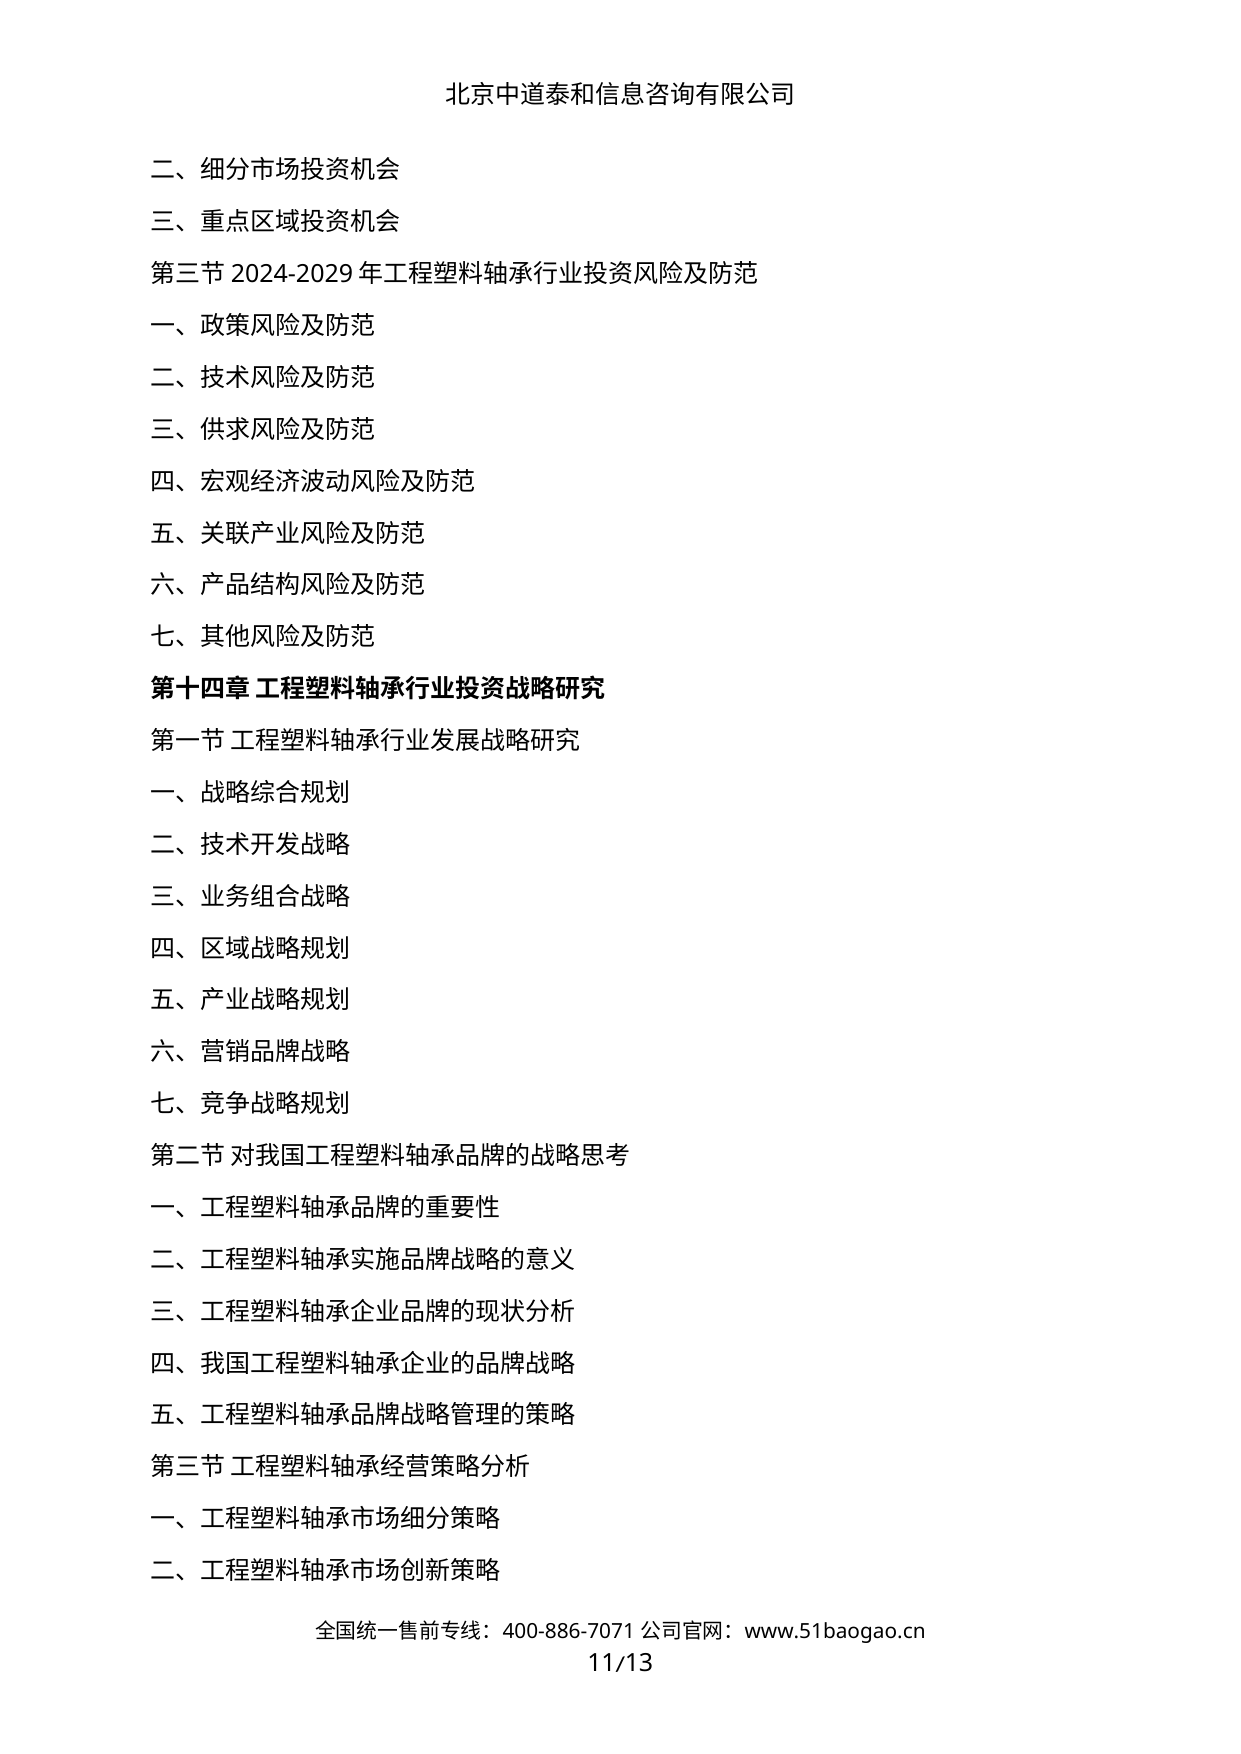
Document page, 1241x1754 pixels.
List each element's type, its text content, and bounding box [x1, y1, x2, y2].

text 第二节 对我国工程塑料轴承品牌的战略思考 [150, 1136, 1090, 1172]
text 一、工程塑料轴承市场细分策略 [150, 1499, 1090, 1535]
text 三、供求风险及防范 [150, 409, 1090, 446]
text 一、工程塑料轴承品牌的重要性 [150, 1187, 1090, 1224]
text 二、技术风险及防范 [150, 357, 1090, 394]
text 七、其他风险及防范 [150, 617, 1090, 653]
text 四、我国工程塑料轴承企业的品牌战略 [150, 1343, 1090, 1379]
text 六、营销品牌战略 [150, 1032, 1090, 1068]
text 第三节 2024-2029年工程塑料轴承行业投资风险及防范 [150, 254, 1090, 290]
text 四、宏观经济波动风险及防范 [150, 461, 1090, 497]
text 二、细分市场投资机会 [150, 150, 1090, 186]
text 三、重点区域投资机会 [150, 202, 1090, 238]
text 一、战略综合规划 [150, 772, 1090, 809]
text 第一节 工程塑料轴承行业发展战略研究 [150, 721, 1090, 757]
text 三、业务组合战略 [150, 876, 1090, 912]
text 四、区域战略规划 [150, 928, 1090, 964]
text 三、工程塑料轴承企业品牌的现状分析 [150, 1291, 1090, 1327]
text 二、工程塑料轴承实施品牌战略的意义 [150, 1239, 1090, 1276]
text 二、技术开发战略 [150, 824, 1090, 861]
text 五、工程塑料轴承品牌战略管理的策略 [150, 1395, 1090, 1431]
text 二、工程塑料轴承市场创新策略 [150, 1551, 1090, 1587]
text 第十四章 工程塑料轴承行业投资战略研究 [150, 669, 1090, 705]
text 一、政策风险及防范 [150, 306, 1090, 342]
text 五、产业战略规划 [150, 980, 1090, 1016]
text 第三节 工程塑料轴承经营策略分析 [150, 1447, 1090, 1483]
text 五、关联产业风险及防范 [150, 513, 1090, 549]
text 七、竞争战略规划 [150, 1084, 1090, 1120]
text 六、产品结构风险及防范 [150, 565, 1090, 601]
